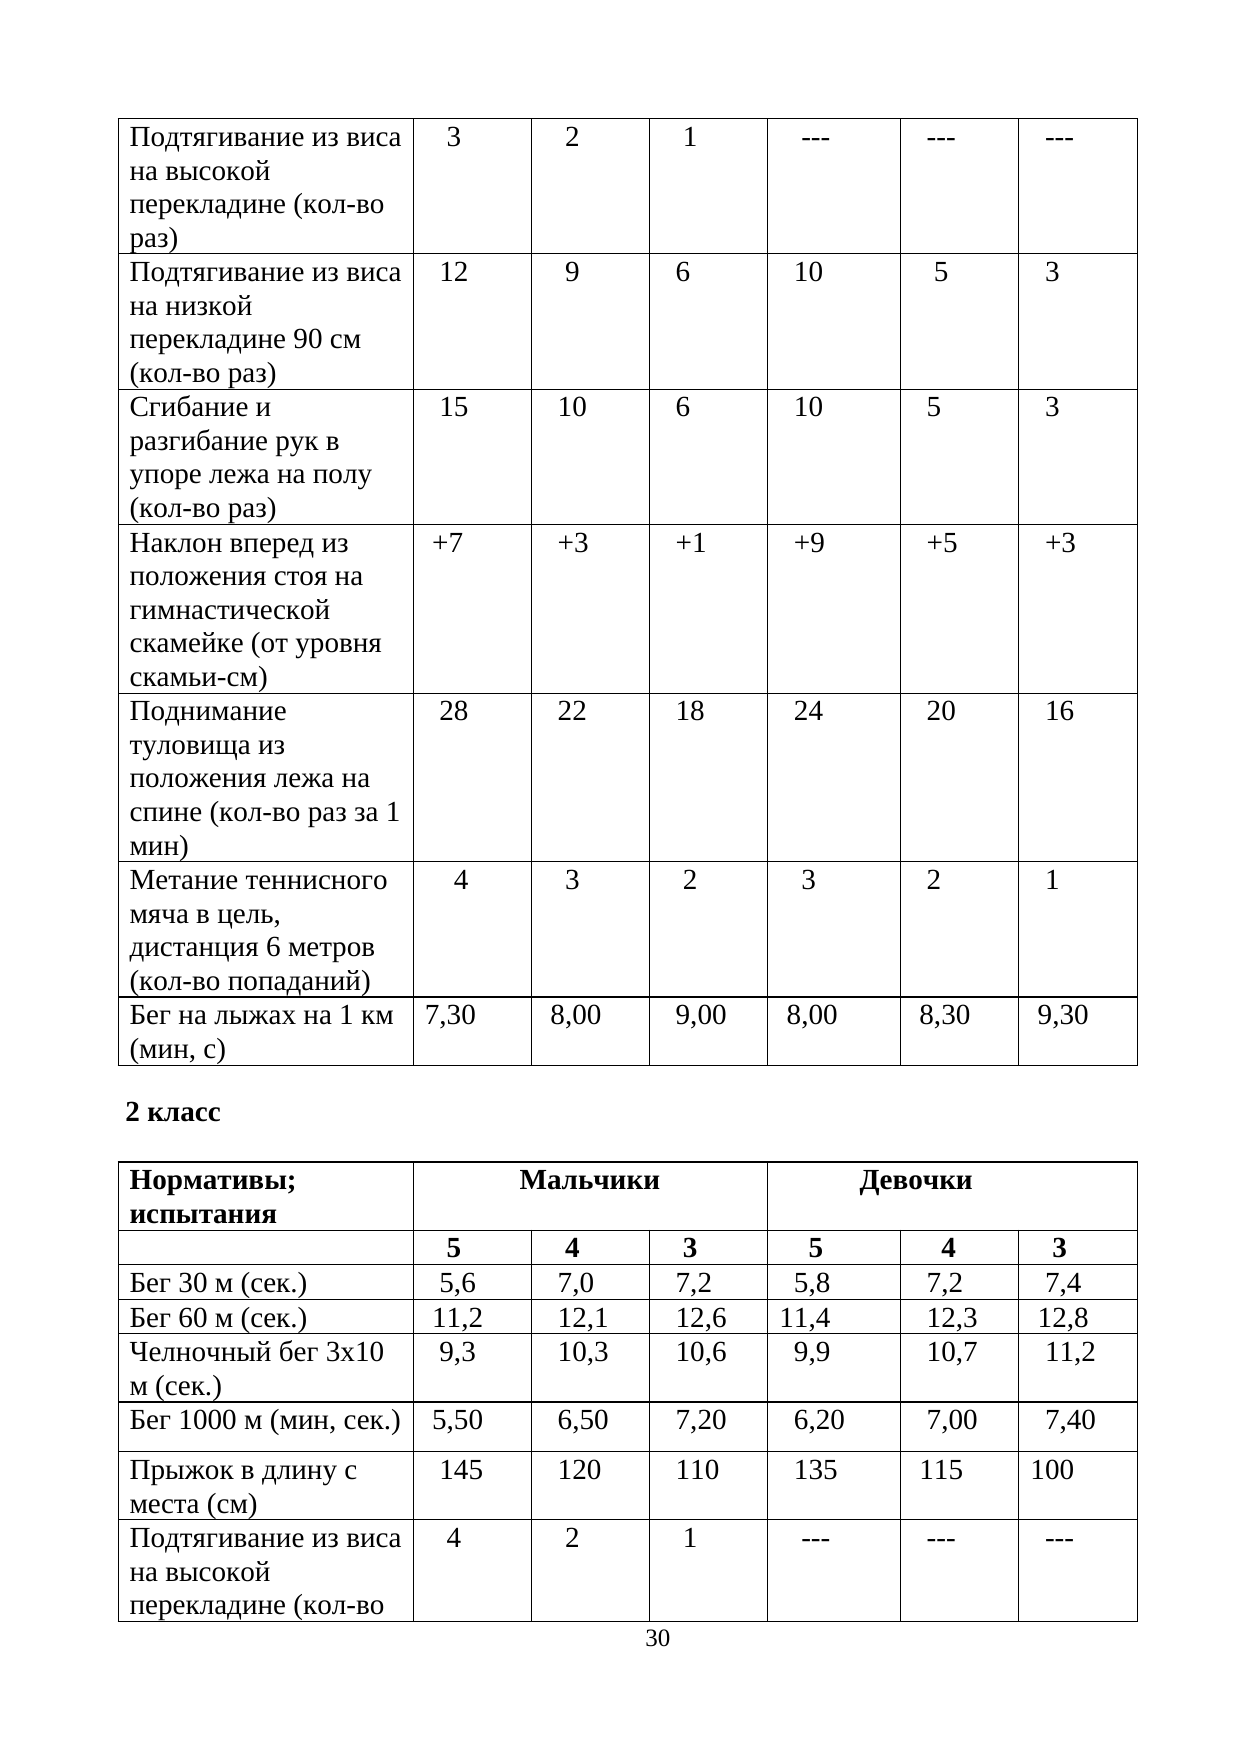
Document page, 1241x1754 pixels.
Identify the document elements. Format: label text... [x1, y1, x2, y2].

table_cell 10,6 [650, 1334, 767, 1401]
table_cell Бег 60 м (сек.) [119, 1300, 413, 1333]
table_cell 10 [768, 390, 900, 524]
table_cell --- [1019, 119, 1137, 253]
table_cell 10 [532, 390, 649, 524]
table_cell +9 [768, 525, 900, 692]
table_cell 9,00 [650, 998, 767, 1064]
table_cell 100 [1019, 1452, 1137, 1519]
table_cell 3 [1019, 254, 1137, 388]
table_cell 12,3 [901, 1300, 1018, 1333]
table_cell +1 [650, 525, 767, 692]
table_cell 7,00 [901, 1403, 1018, 1451]
table_cell 2 [532, 119, 649, 253]
table_cell +3 [532, 525, 649, 692]
table_cell 24 [768, 694, 900, 861]
table_cell 7,2 [650, 1265, 767, 1299]
table_cell 11,2 [414, 1300, 531, 1333]
table_cell --- [901, 1520, 1018, 1621]
table_cell 4 [901, 1231, 1018, 1264]
table_cell 8,30 [901, 998, 1018, 1064]
table_cell Прыжок в длину с места (см) [119, 1452, 413, 1519]
table_cell --- [768, 119, 900, 253]
table_cell 22 [532, 694, 649, 861]
table_cell 18 [650, 694, 767, 861]
table_cell 3 [532, 862, 649, 996]
table_cell 12,1 [532, 1300, 649, 1333]
table_cell 10,3 [532, 1334, 649, 1401]
table_cell 3 [768, 862, 900, 996]
table_cell 120 [532, 1452, 649, 1519]
table_cell 12,6 [650, 1300, 767, 1333]
table_cell Бег 1000 м (мин, сек.) [119, 1403, 413, 1451]
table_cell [119, 1520, 413, 1621]
table_cell 5 [414, 1231, 531, 1264]
table_cell 9,3 [414, 1334, 531, 1401]
table_cell 3 [1019, 1231, 1137, 1264]
table_cell 10,7 [901, 1334, 1018, 1401]
table_cell 2 [650, 862, 767, 996]
table_cell 135 [768, 1452, 900, 1519]
table_cell 145 [414, 1452, 531, 1519]
table_cell 11,2 [1019, 1334, 1137, 1401]
table_cell 5,6 [414, 1265, 531, 1299]
table_cell 8,00 [532, 998, 649, 1064]
table_cell 9 [532, 254, 649, 388]
table_cell 15 [414, 390, 531, 524]
table_cell 16 [1019, 694, 1137, 861]
table_cell +3 [1019, 525, 1137, 692]
table_cell Бег 30 м (сек.) [119, 1265, 413, 1299]
table_cell 5,50 [414, 1403, 531, 1451]
table_cell 5 [901, 390, 1018, 524]
table_header Девочки [768, 1163, 1137, 1229]
table_cell 12 [414, 254, 531, 388]
table_cell 20 [901, 694, 1018, 861]
table_cell Метание теннисного мяча в цель, дистанция 6 метров (кол-во попаданий) [119, 862, 413, 996]
table_cell 6,20 [768, 1403, 900, 1451]
table_cell 1 [650, 1520, 767, 1621]
table_cell --- [901, 119, 1018, 253]
table_cell 5 [768, 1231, 900, 1264]
table_cell Подтягивание из виса на низкой перекладине 90 см (кол-во раз) [119, 254, 413, 388]
table_cell 4 [532, 1231, 649, 1264]
table_cell Челночный бег 3х10 м (сек.) [119, 1334, 413, 1401]
table_cell 3 [650, 1231, 767, 1264]
text 2 класс [89, 1094, 1152, 1128]
table_cell 6 [650, 254, 767, 388]
table_cell 110 [650, 1452, 767, 1519]
table_cell 3 [414, 119, 531, 253]
table_header Мальчики [414, 1163, 767, 1229]
table_cell 7,4 [1019, 1265, 1137, 1299]
table_header Нормативы; испытания [119, 1163, 413, 1229]
table_cell 1 [650, 119, 767, 253]
table_cell 2 [901, 862, 1018, 996]
table_cell 9,30 [1019, 998, 1137, 1064]
table_cell 115 [901, 1452, 1018, 1519]
table_cell +7 [414, 525, 531, 692]
table_cell 11,4 [768, 1300, 900, 1333]
table_cell 7,30 [414, 998, 531, 1064]
table_cell --- [1019, 1520, 1137, 1621]
table_cell 8,00 [768, 998, 900, 1064]
table_cell 7,2 [901, 1265, 1018, 1299]
table_cell 6,50 [532, 1403, 649, 1451]
table_cell 1 [1019, 862, 1137, 996]
table_cell Бег на лыжах на 1 км (мин, с) [119, 998, 413, 1064]
table_cell 4 [414, 1520, 531, 1621]
table_cell Поднимание туловища из положения лежа на спине (кол-во раз за 1 мин) [119, 694, 413, 861]
table_cell 3 [1019, 390, 1137, 524]
table_cell 9,9 [768, 1334, 900, 1401]
table_cell Подтягивание из виса на высокой перекладине (кол-во раз) [119, 119, 413, 253]
table_cell 12,8 [1019, 1300, 1137, 1333]
table_cell 6 [650, 390, 767, 524]
table_cell --- [768, 1520, 900, 1621]
table_cell 7,20 [650, 1403, 767, 1451]
table_cell Наклон вперед из положения стоя на гимнастической скамейке (от уровня скамьи-см) [119, 525, 413, 692]
table_cell 5,8 [768, 1265, 900, 1299]
table_cell 28 [414, 694, 531, 861]
table_cell 5 [901, 254, 1018, 388]
table_cell 7,40 [1019, 1403, 1137, 1451]
table_cell 4 [414, 862, 531, 996]
table_cell 7,0 [532, 1265, 649, 1299]
table_cell [119, 1231, 413, 1264]
table_cell 10 [768, 254, 900, 388]
table_cell 2 [532, 1520, 649, 1621]
table_cell +5 [901, 525, 1018, 692]
table_cell Сгибание и разгибание рук в упоре лежа на полу (кол-во раз) [119, 390, 413, 524]
